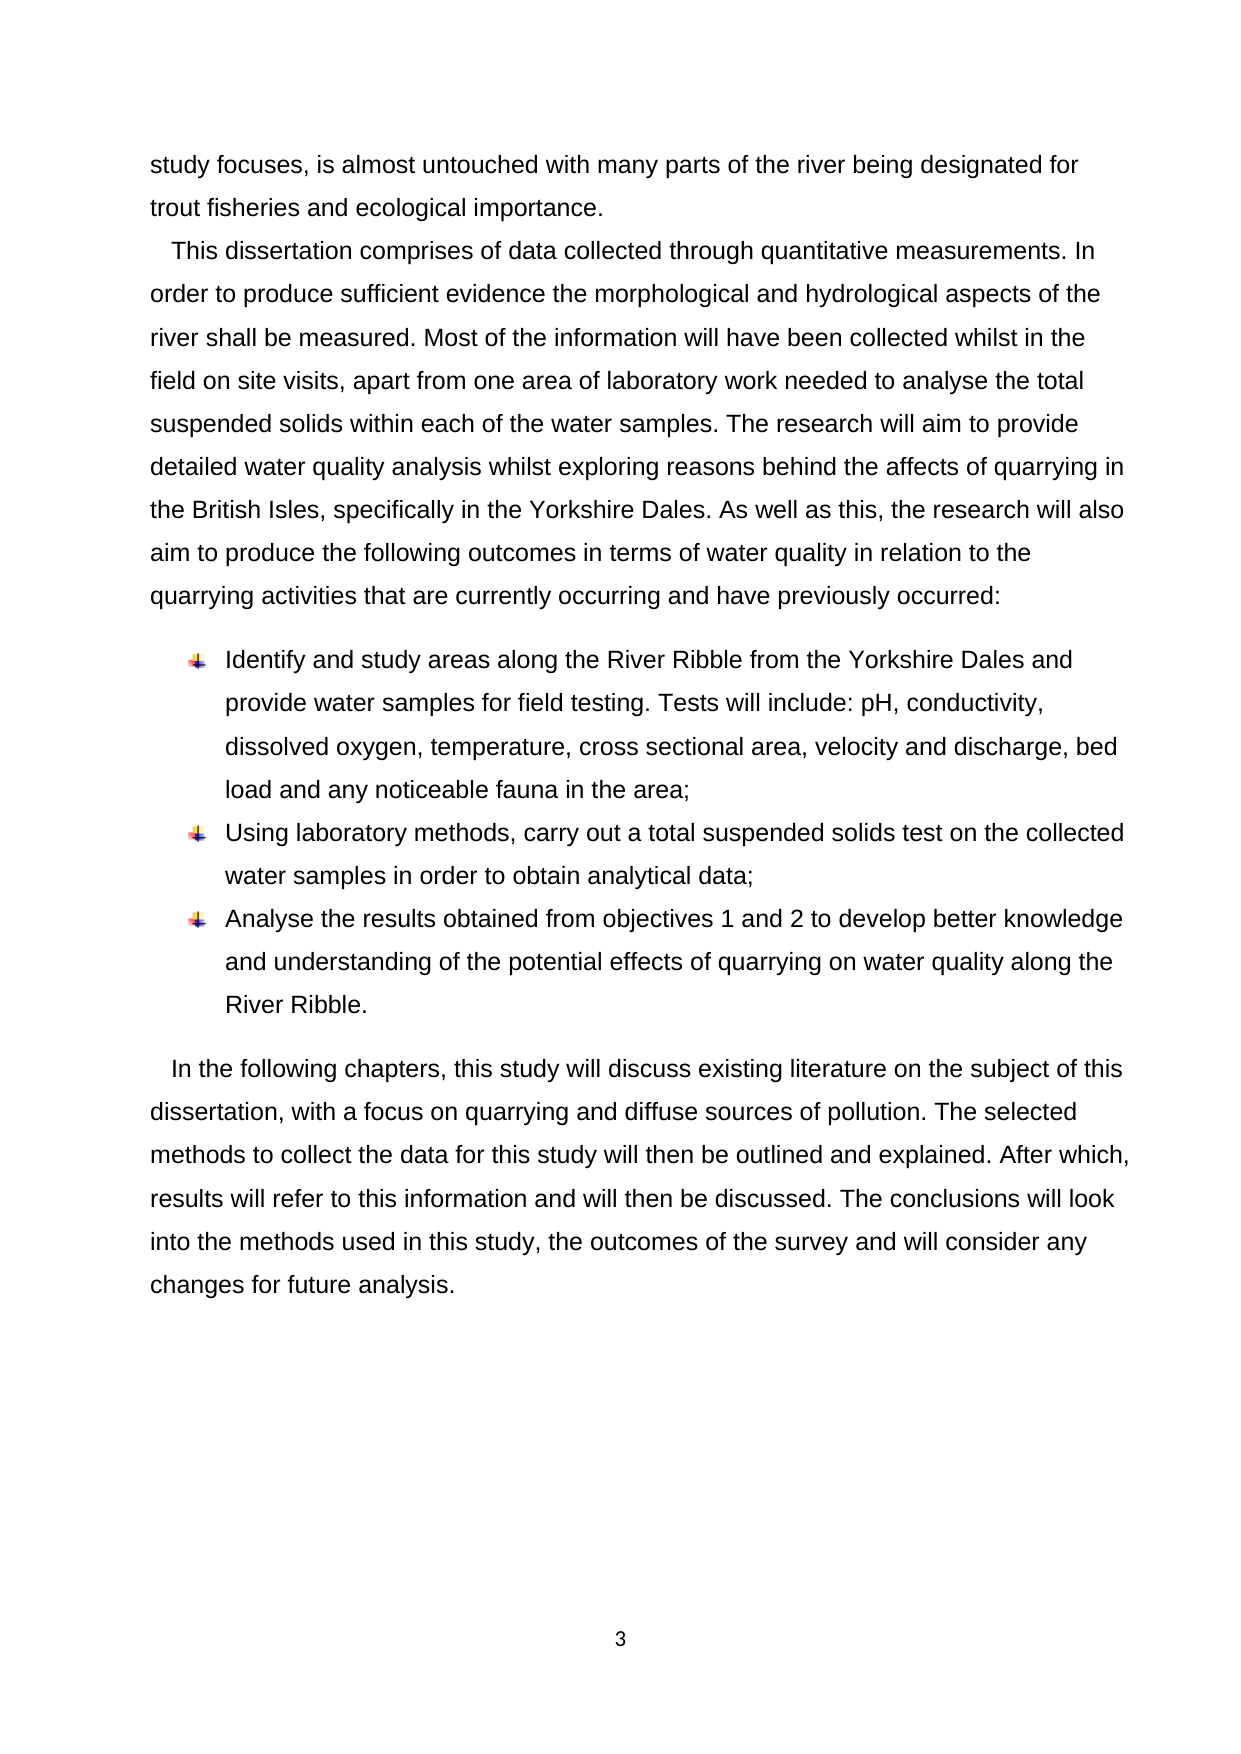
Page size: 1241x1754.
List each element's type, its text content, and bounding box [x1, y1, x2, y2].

picture [188, 910, 206, 928]
list Analyse the results obtained from objectives 1 and 2 to develop better knowledge and understanding of the potential effects of quarrying on water quality along the River Ribble. [187, 904, 1134, 1019]
list Identify and study areas along the River Ribble from the Yorkshire Dales and provide water samples for field testing. Tests will include: pH, conductivity, dissolved oxygen, temperature, cross sectional area, velocity and discharge, bed load and any noticeable fauna in the area; [187, 645, 1134, 803]
picture [188, 824, 206, 842]
text In the following chapters, this study will discuss existing literature on the subject of this dissertation, with a focus on quarrying and diffuse sources of pollution. The selected methods to collect the data for this study will then be outlined and explained. After which, results will refer to this information and will then be discussed. The conclusions will look into the methods used in this study, the outcomes of the survey and will consider any changes for future analysis. [150, 1054, 1134, 1298]
list Using laboratory methods, carry out a total suspended solids test on the collected water samples in order to obtain analytical data; [187, 818, 1134, 889]
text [150, 150, 1134, 610]
picture [188, 652, 206, 669]
